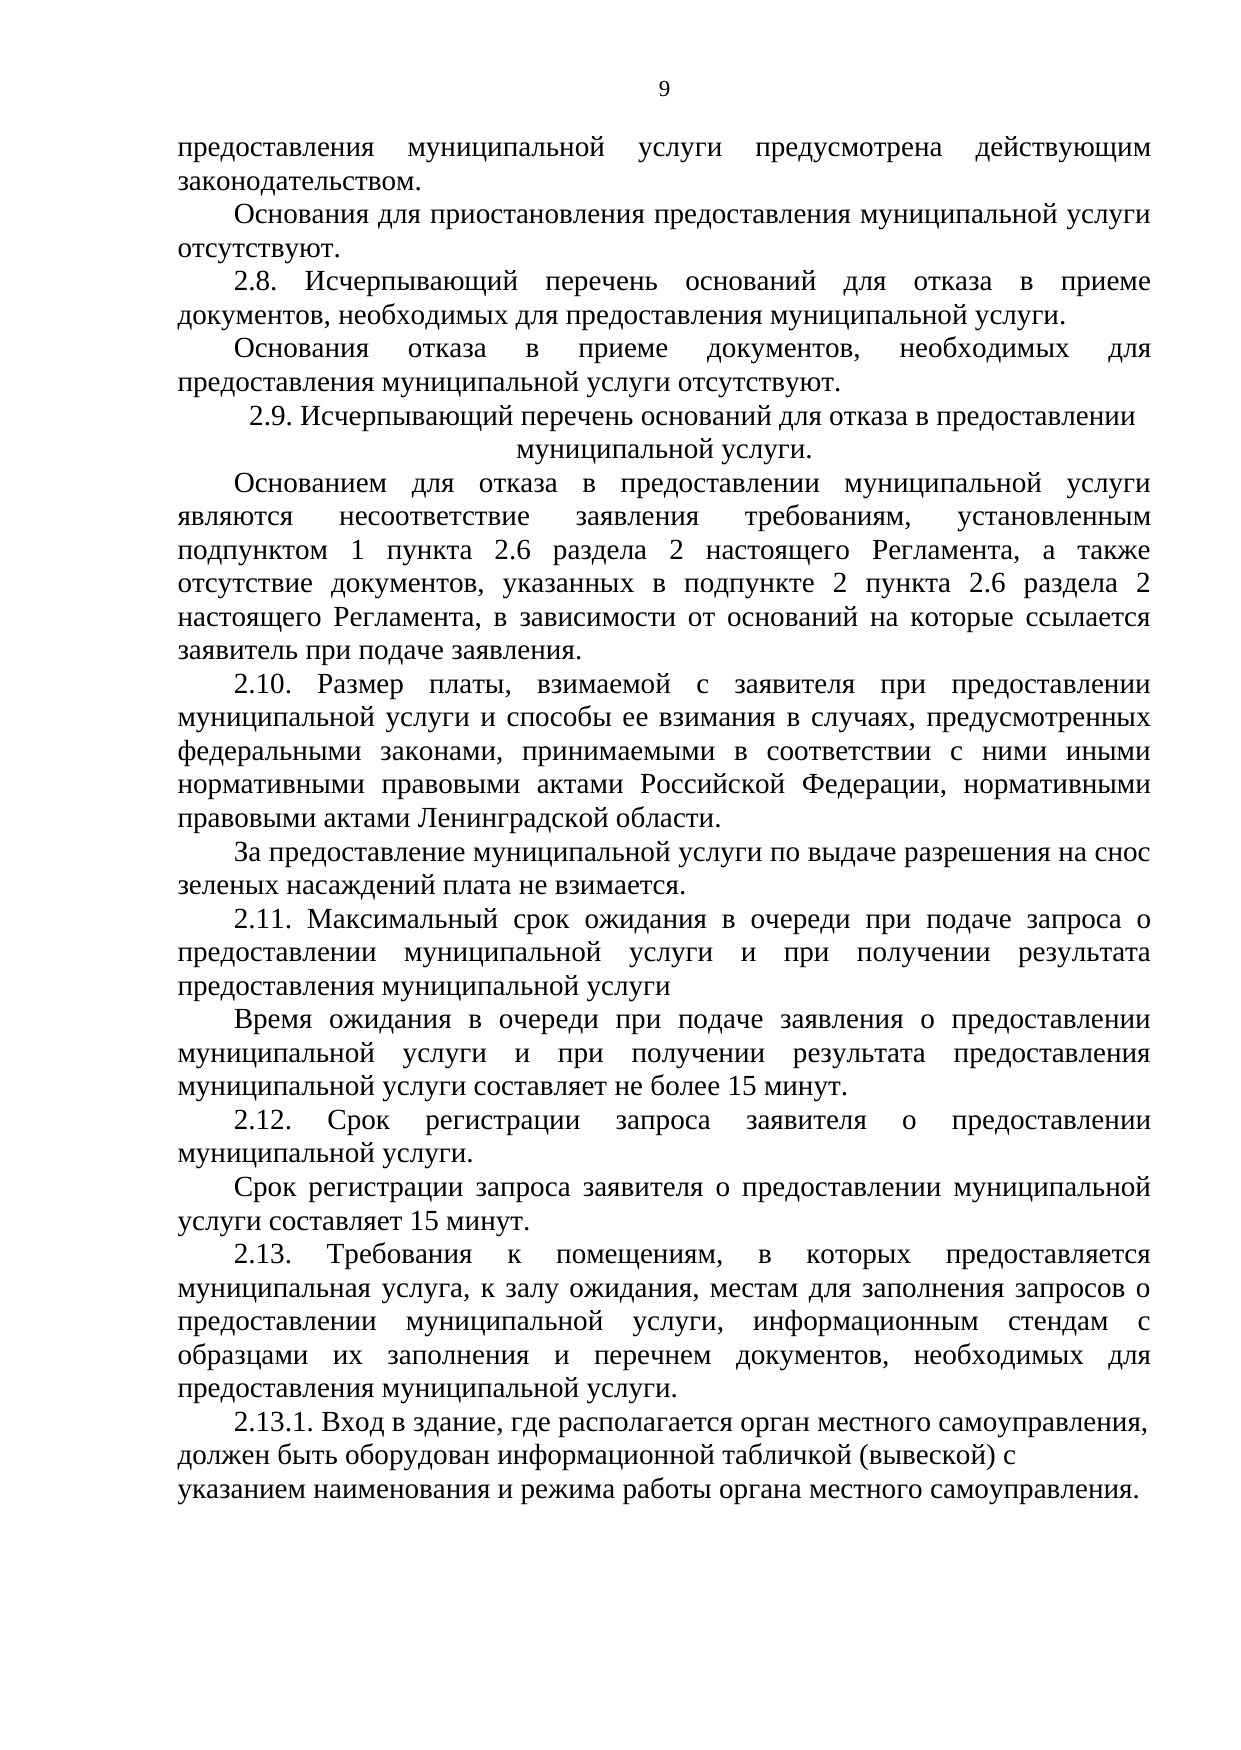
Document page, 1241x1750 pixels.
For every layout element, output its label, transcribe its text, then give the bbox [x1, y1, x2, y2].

text 2.12. Срок регистрации запроса заявителя о предоставлении муниципальной услуги. [177, 1102, 1152, 1169]
text Основания для приостановления предоставления муниципальной услуги отсутствуют. [177, 196, 1152, 263]
text 2.8. Исчерпывающий перечень оснований для отказа в приеме документов, необходимых для предоставления муниципальной услуги. [177, 263, 1152, 331]
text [177, 129, 1152, 196]
text 2.9. Исчерпывающий перечень оснований для отказа в предоставлении муниципальной услуги. [177, 398, 1152, 465]
list 2.13.1. Вход в здание, где располагается орган местного самоуправления, должен быть оборудован информационной табличкой (вывеской) с указанием наименования и режима работы органа местного самоуправления. [177, 1404, 1152, 1504]
text Основания отказа в приеме документов, необходимых для предоставления муниципальной услуги отсутствуют. [177, 331, 1152, 398]
text 2.11. Максимальный срок ожидания в очереди при подаче запроса о предоставлении муниципальной услуги и при получении результата предоставления муниципальной услуги [177, 901, 1152, 1001]
text Время ожидания в очереди при подаче заявления о предоставлении муниципальной услуги и при получении результата предоставления муниципальной услуги составляет не более 15 минут. [177, 1001, 1152, 1102]
text За предоставление муниципальной услуги по выдаче разрешения на снос зеленых насаждений плата не взимается. [177, 834, 1152, 901]
text Срок регистрации запроса заявителя о предоставлении муниципальной услуги составляет 15 минут. [177, 1169, 1152, 1236]
text Основанием для отказа в предоставлении муниципальной услуги являются несоответствие заявления требованиям, установленным подпунктом 1 пункта 2.6 раздела 2 настоящего Регламента, а также отсутствие документов, указанных в подпункте 2 пункта 2.6 раздела 2 настоящего Регламента, в зависимости от оснований на которые ссылается заявитель при подаче заявления. [177, 465, 1152, 666]
text 2.13. Требования к помещениям, в которых предоставляется муниципальная услуга, к залу ожидания, местам для заполнения запросов о предоставлении муниципальной услуги, информационным стендам с образцами их заполнения и перечнем документов, необходимых для предоставления муниципальной услуги. [177, 1236, 1152, 1404]
text 2.10. Размер платы, взимаемой с заявителя при предоставлении муниципальной услуги и способы ее взимания в случаях, предусмотренных федеральными законами, принимаемыми в соответствии с ними иными нормативными правовыми актами Российской Федерации, нормативными правовыми актами Ленинградской области. [177, 666, 1152, 834]
